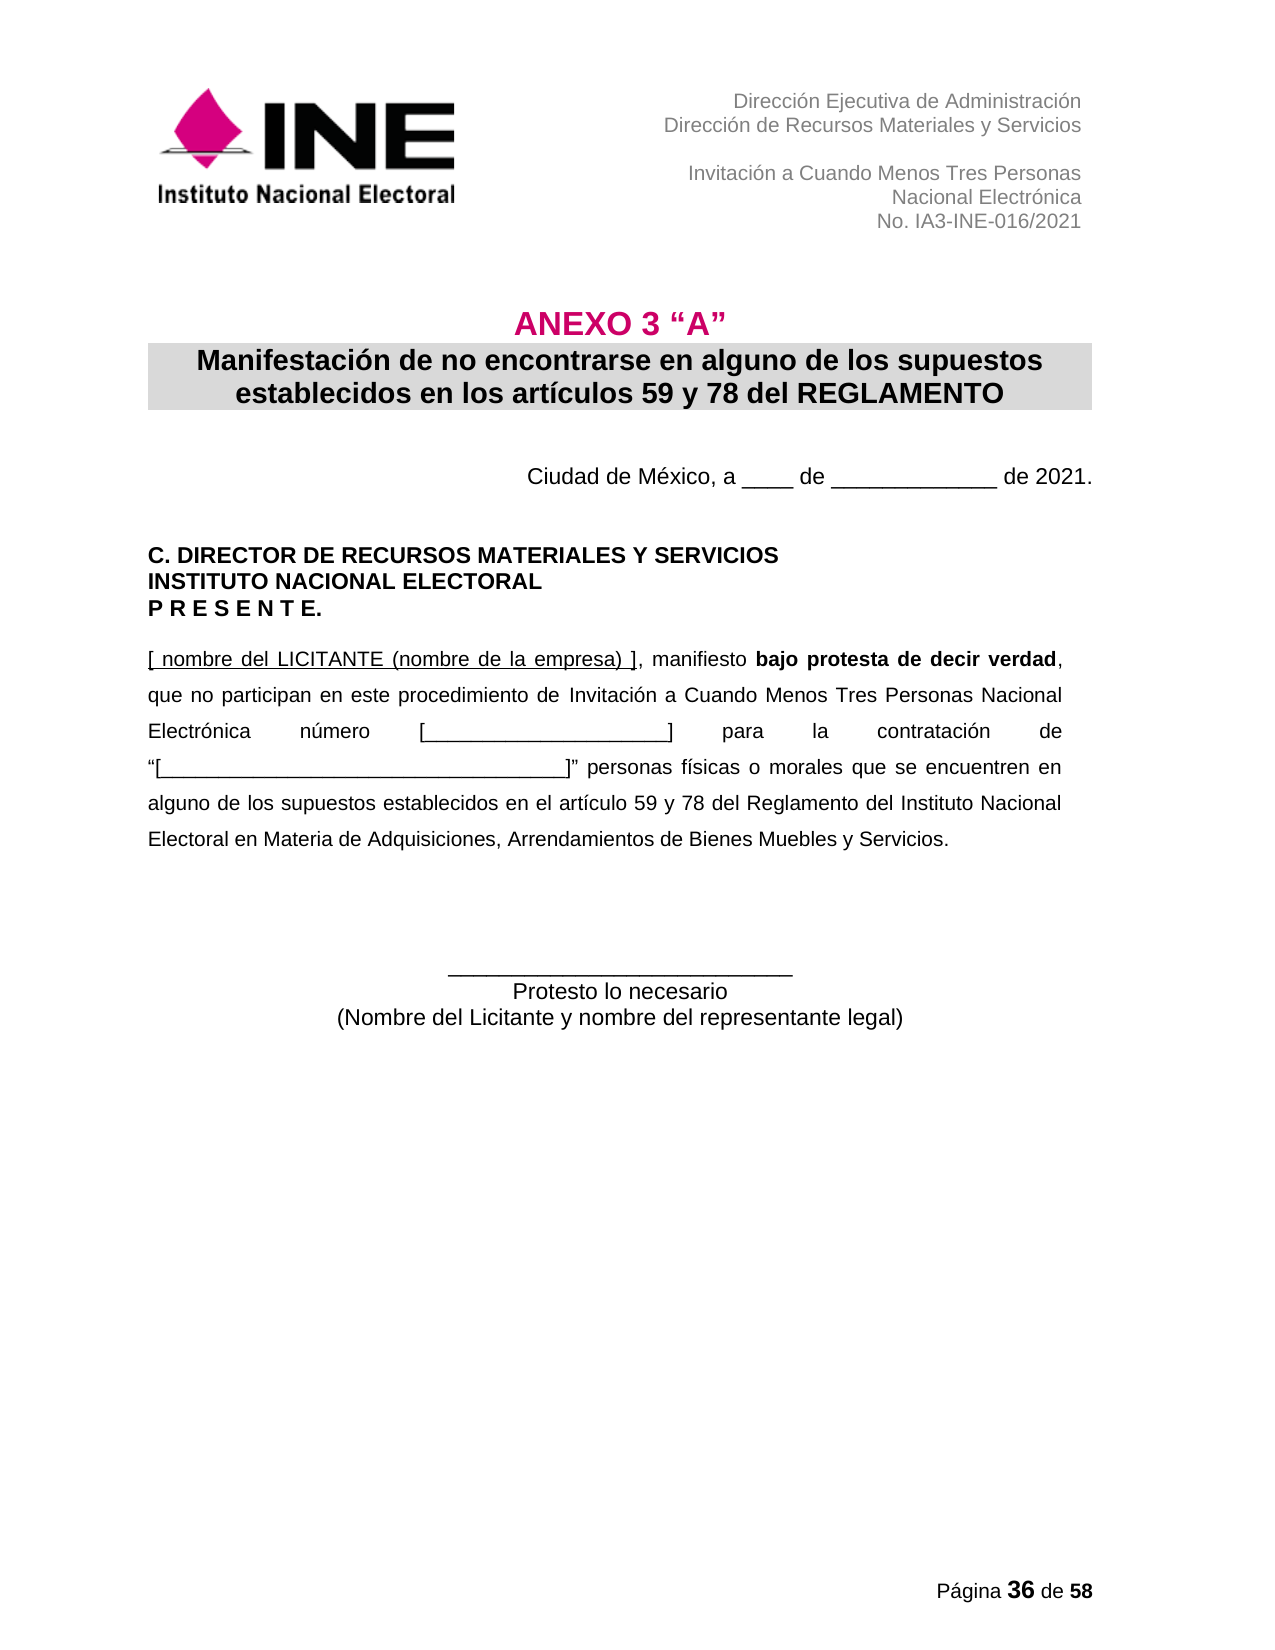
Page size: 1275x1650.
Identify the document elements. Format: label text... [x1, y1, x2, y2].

text ___________________________ [148, 951, 1092, 978]
text Manifestación de no encontrarse en alguno de los supuestos establecidos en los artículos 59 y 78 del REGLAMENTO [148, 343, 1092, 410]
text (Nombre del Licitante y nombre del representante legal) [148, 1004, 1092, 1031]
text P R E S E N T E. [148, 594, 1092, 621]
text INSTITUTO NACIONAL ELECTORAL [148, 568, 1092, 594]
picture [158, 88, 455, 203]
text C. DIRECTOR DE RECURSOS MATERIALES Y SERVICIOS [148, 542, 1092, 568]
text Ciudad de México, a ____ de _____________ de 2021. [148, 463, 1092, 489]
subtitle ANEXO 3 “A” [148, 304, 1092, 343]
text [ nombre del LICITANTE (nombre de la empresa) ], manifiesto bajo protesta de decir verdad, que no participan en este procedimiento de Invitación a Cuando Menos Tres Personas Nacional Electrónica número [_____________________] para la contratación de “[___________________________________]” personas físicas o morales que se encuentren en alguno de los supuestos establecidos en el artículo 59 y 78 del Reglamento del Instituto Nacional Electoral en Materia de Adquisiciones, Arrendamientos de Bienes Muebles y Servicios. [148, 647, 1063, 851]
text Protesto lo necesario [148, 978, 1092, 1004]
